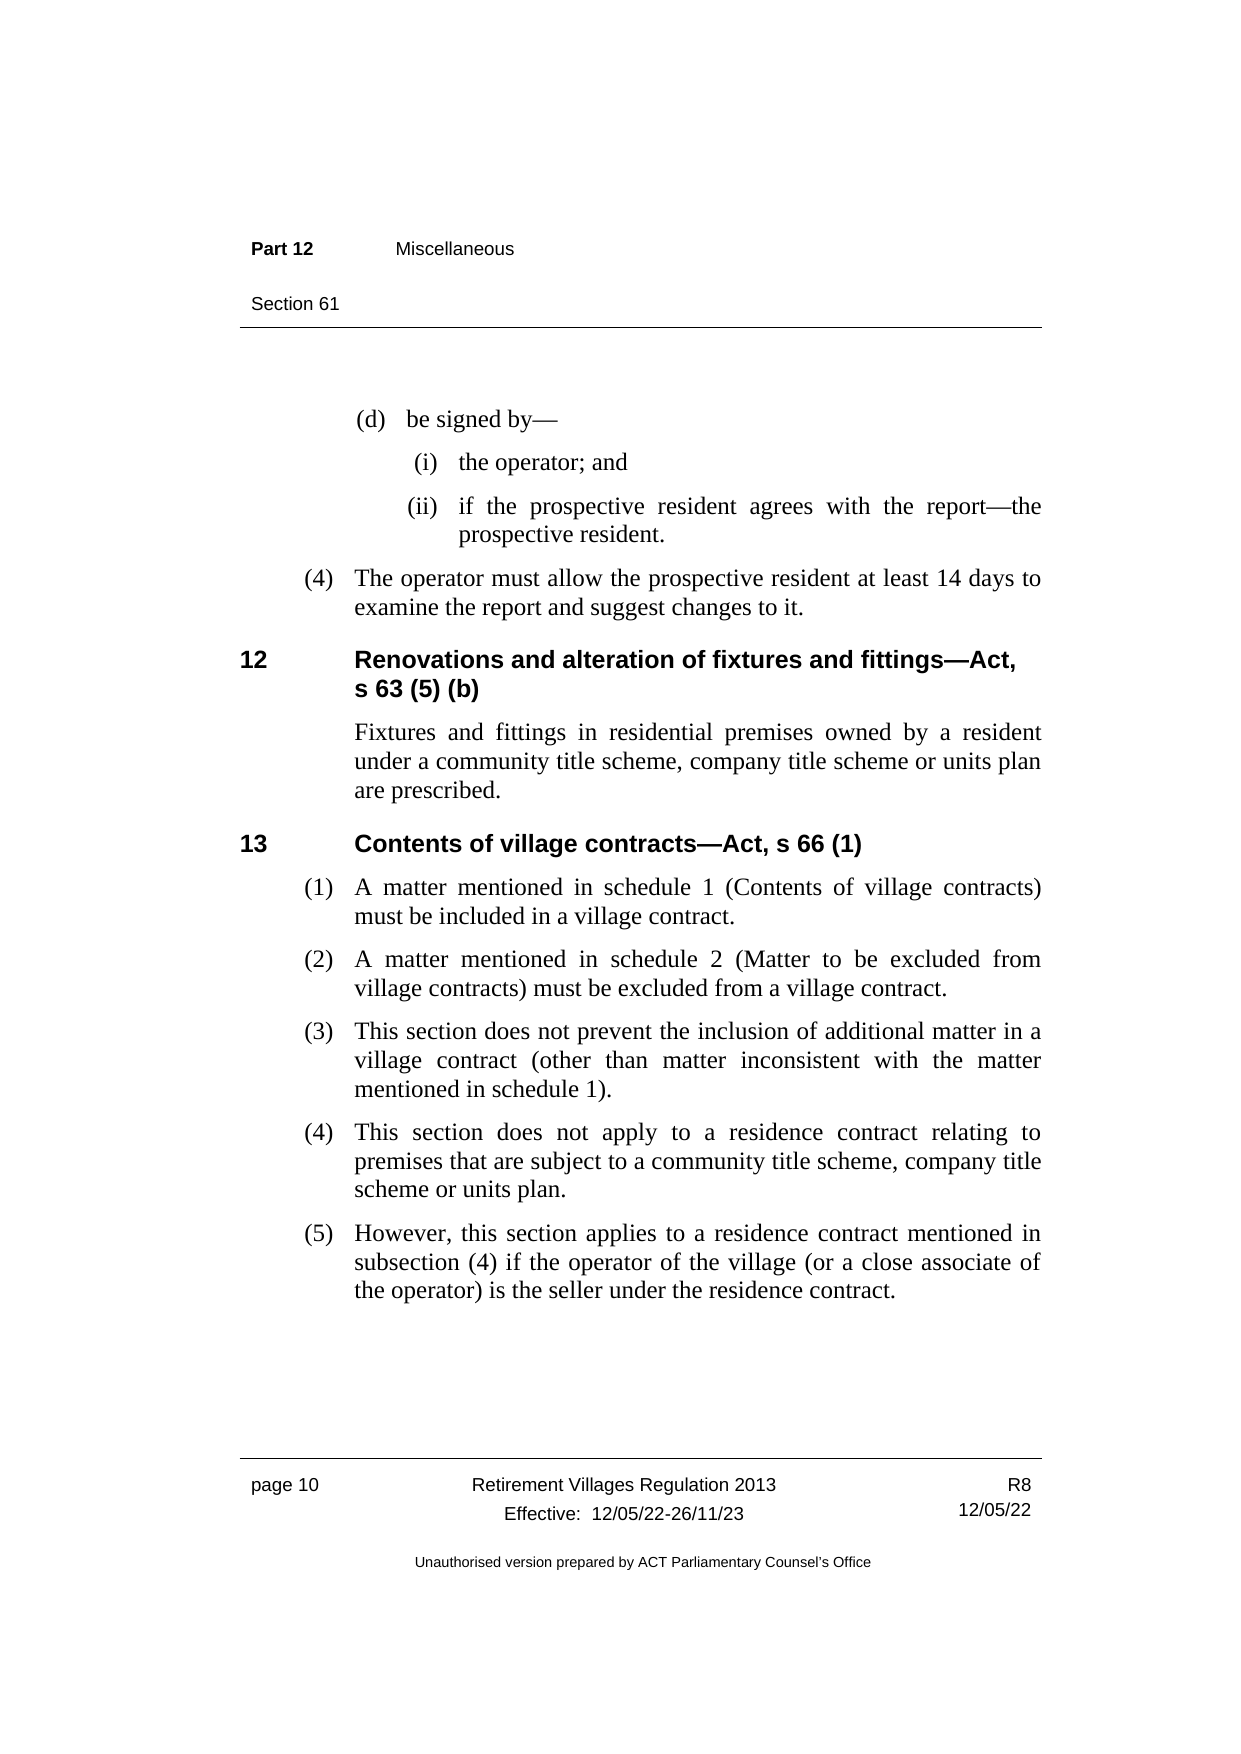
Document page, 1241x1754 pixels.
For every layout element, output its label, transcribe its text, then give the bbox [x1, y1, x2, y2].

text (2) A matter mentioned in schedule 2 (Matter to be excluded from village contracts) must be excluded from a village contract. [239, 944, 1042, 1002]
text (5) However, this section applies to a residence contract mentioned in subsection (4) if the operator of the village (or a close associate of the operator) is the seller under the residence contract. [239, 1218, 1042, 1304]
text (ii) if the prospective resident agrees with the report—the prospective resident. [239, 491, 1042, 548]
text (3) This section does not prevent the inclusion of additional matter in a village contract (other than matter inconsistent with the matter mentioned in schedule 1). [239, 1016, 1042, 1102]
text 12 Renovations and alteration of fixtures and fittings—Act, s 63 (5) (b) [239, 645, 1042, 703]
text (4) This section does not apply to a residence contract relating to premises that are subject to a community title scheme, company title scheme or units plan. [239, 1117, 1042, 1203]
text (1) A matter mentioned in schedule 1 (Contents of village contracts) must be included in a village contract. [239, 872, 1042, 929]
text (d) be signed by— [239, 404, 1042, 433]
text 13 Contents of village contracts—Act, s 66 (1) [239, 829, 1042, 857]
text Fixtures and fittings in residential premises owned by a resident under a community title scheme, company title scheme or units plan are prescribed. [354, 717, 1042, 804]
text (4) The operator must allow the prospective resident at least 14 days to examine the report and suggest changes to it. [239, 563, 1042, 620]
text (i) the operator; and [239, 447, 1042, 476]
